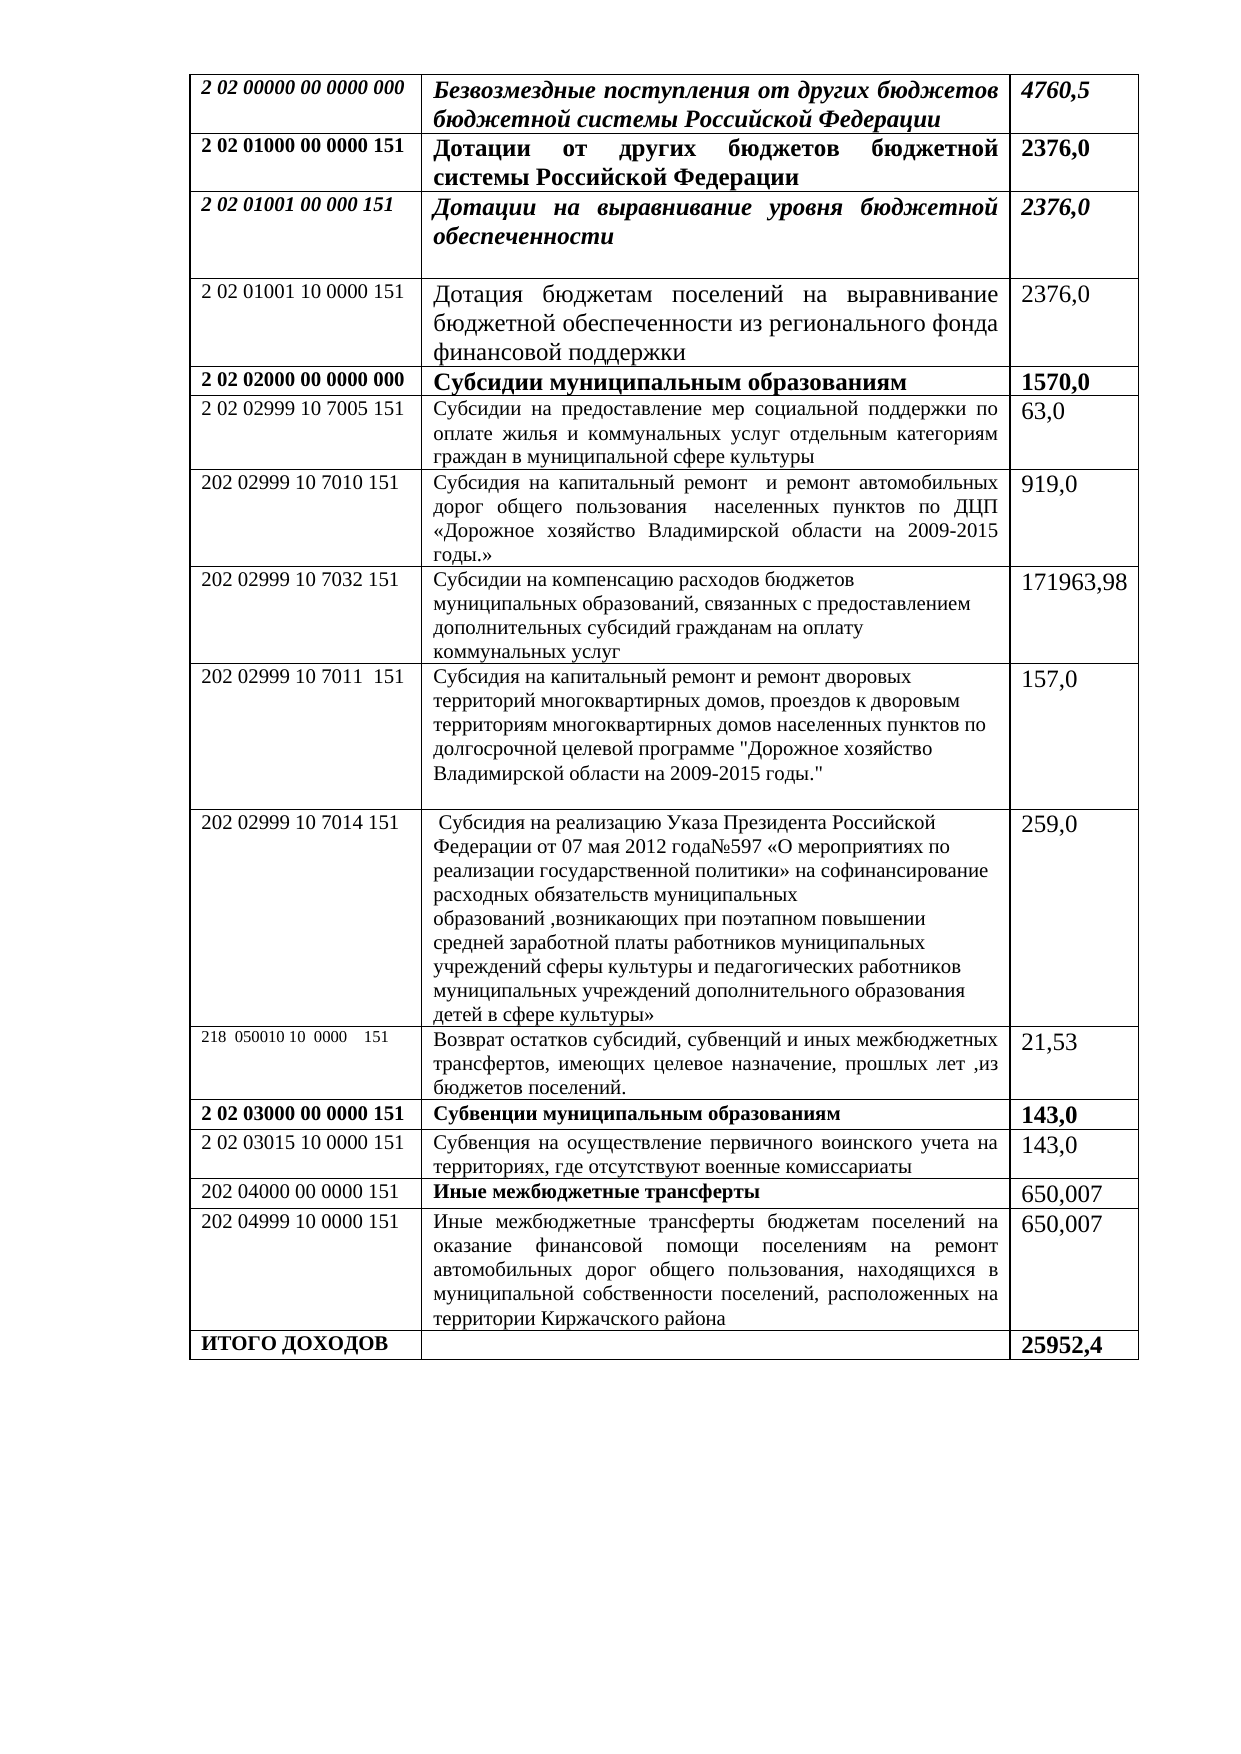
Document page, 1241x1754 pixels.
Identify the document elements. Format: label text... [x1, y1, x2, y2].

table_cell Возврат остатков субсидий, субвенций и иных межбюджетных трансфертов, имеющих целевое назначение, прошлых лет ,из бюджетов поселений. [422, 1027, 1009, 1099]
table_cell Дотации на выравнивание уровня бюджетной обеспеченности [422, 192, 1009, 278]
table_cell 202 04000 00 0000 151 [191, 1179, 421, 1208]
table_cell 2 02 03015 10 0000 151 [191, 1130, 421, 1178]
table_cell Субсидии на компенсацию расходов бюджетов муниципальных образований, связанных с предоставлением дополнительных субсидий гражданам на оплату коммунальных услуг [422, 567, 1009, 663]
table_cell 157,0 [1011, 664, 1138, 808]
table_cell Субсидия на капитальный ремонт и ремонт автомобильных дорог общего пользования населенных пунктов по ДЦП «Дорожное хозяйство Владимирской области на 2009-2015 годы.» [422, 470, 1009, 566]
table_cell 143,0 [1011, 1100, 1138, 1129]
table_cell 2376,0 [1011, 134, 1138, 191]
table_cell 650,007 [1011, 1179, 1138, 1208]
table_cell 202 02999 10 7011 151 [191, 664, 421, 808]
table_cell 2 02 01000 00 0000 151 [191, 134, 421, 191]
table_cell 2 02 02999 10 7005 151 [191, 396, 421, 468]
table_cell Иные межбюджетные трансферты бюджетам поселений на оказание финансовой помощи поселениям на ремонт автомобильных дорог общего пользования, находящихся в муниципальной собственности поселений, расположенных на территории Киржачского района [422, 1209, 1009, 1329]
table_cell [422, 1331, 1009, 1359]
table_cell 2376,0 [1011, 279, 1138, 366]
table_cell 2 02 02000 00 0000 000 [191, 367, 421, 395]
table_cell Субвенции муниципальным образованиям [422, 1100, 1009, 1129]
table_cell 2 02 03000 00 0000 151 [191, 1100, 421, 1129]
table_cell 2 02 01001 00 000 151 [191, 192, 421, 278]
table_cell 4760,5 [1011, 75, 1138, 132]
table_cell 2 02 01001 10 0000 151 [191, 279, 421, 366]
table_cell 2 02 00000 00 0000 000 [191, 75, 421, 132]
table_cell 2376,0 [1011, 192, 1138, 278]
table_cell 25952,4 [1011, 1331, 1138, 1359]
table_cell 202 02999 10 7010 151 [191, 470, 421, 566]
table_cell Субсидия на капитальный ремонт и ремонт дворовых территорий многоквартирных домов, проездов к дворовым территориям многоквартирных домов населенных пунктов по долгосрочной целевой программе "Дорожное хозяйство Владимирской области на 2009-2015 годы." [422, 664, 1009, 808]
table_cell 218 050010 10 0000 151 [191, 1027, 421, 1099]
table_cell ИТОГО ДОХОДОВ [191, 1331, 421, 1359]
table_cell 919,0 [1011, 470, 1138, 566]
table_cell Безвозмездные поступления от других бюджетов бюджетной системы Российской Федерации [422, 75, 1009, 132]
table_cell Субвенция на осуществление первичного воинского учета на территориях, где отсутствуют военные комиссариаты [422, 1130, 1009, 1178]
table_cell 143,0 [1011, 1130, 1138, 1178]
table_cell Субсидия на реализацию Указа Президента Российской Федерации от 07 мая 2012 года№597 «О мероприятиях по реализации государственной политики» на софинансирование расходных обязательств муниципальных образований ,возникающих при поэтапном повышении средней заработной платы работников муниципальных учреждений сферы культуры и педагогических работников муниципальных учреждений дополнительного образования детей в сфере культуры» [422, 810, 1009, 1026]
table_cell 202 02999 10 7032 151 [191, 567, 421, 663]
table_cell Дотация бюджетам поселений на выравнивание бюджетной обеспеченности из регионального фонда финансовой поддержки [422, 279, 1009, 366]
table_cell Дотации от других бюджетов бюджетной системы Российской Федерации [422, 134, 1009, 191]
table_cell 202 02999 10 7014 151 [191, 810, 421, 1026]
table_cell 259,0 [1011, 810, 1138, 1026]
table_cell 202 04999 10 0000 151 [191, 1209, 421, 1329]
table_cell 21,53 [1011, 1027, 1138, 1099]
table_cell Субсидии муниципальным образованиям [422, 367, 1009, 395]
table_cell Иные межбюджетные трансферты [422, 1179, 1009, 1208]
table_cell 1570,0 [1011, 367, 1138, 395]
table_cell 171963,98 [1011, 567, 1138, 663]
table_cell 650,007 [1011, 1209, 1138, 1329]
table_cell 63,0 [1011, 396, 1138, 468]
table_cell Субсидии на предоставление мер социальной поддержки по оплате жилья и коммунальных услуг отдельным категориям граждан в муниципальной сфере культуры [422, 396, 1009, 468]
